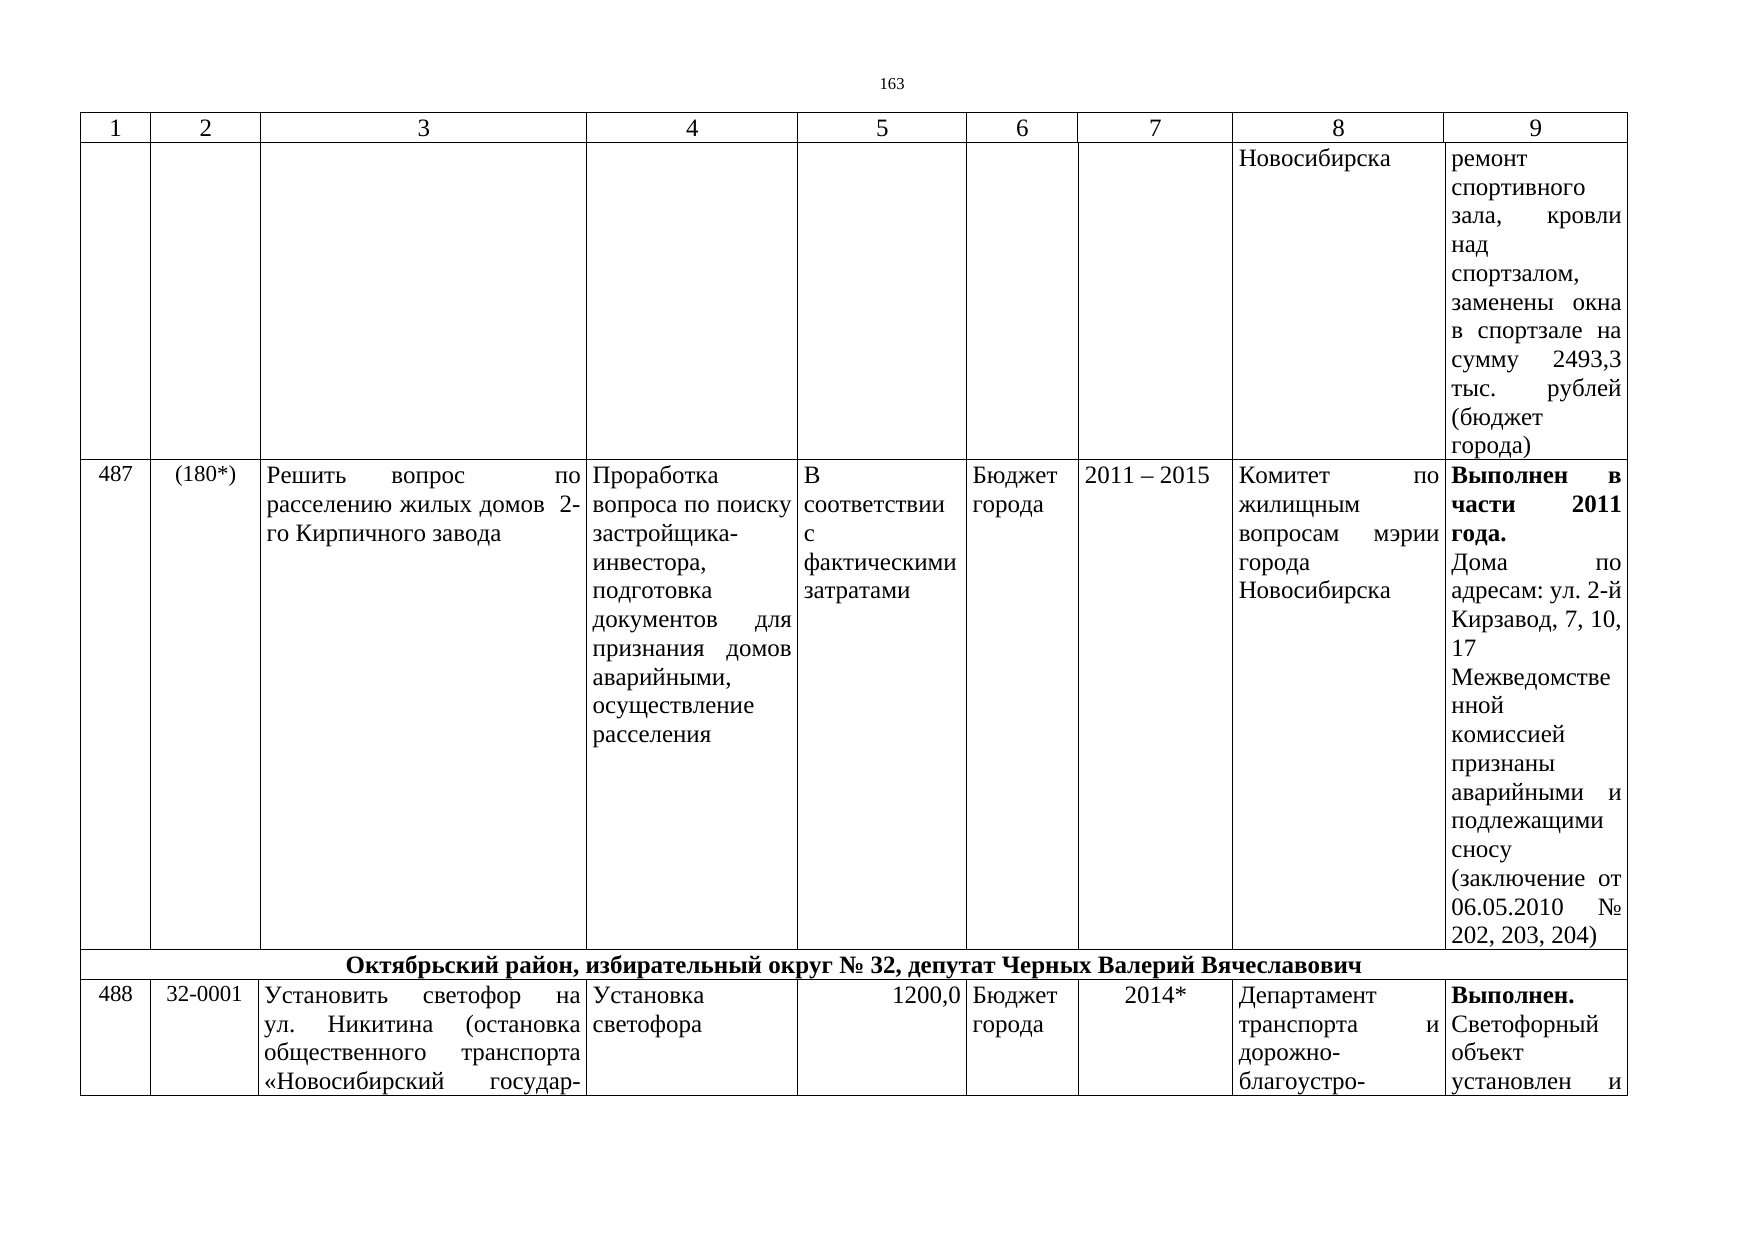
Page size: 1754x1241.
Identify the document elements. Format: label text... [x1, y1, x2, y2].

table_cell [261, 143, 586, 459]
table_header 4 [587, 113, 797, 142]
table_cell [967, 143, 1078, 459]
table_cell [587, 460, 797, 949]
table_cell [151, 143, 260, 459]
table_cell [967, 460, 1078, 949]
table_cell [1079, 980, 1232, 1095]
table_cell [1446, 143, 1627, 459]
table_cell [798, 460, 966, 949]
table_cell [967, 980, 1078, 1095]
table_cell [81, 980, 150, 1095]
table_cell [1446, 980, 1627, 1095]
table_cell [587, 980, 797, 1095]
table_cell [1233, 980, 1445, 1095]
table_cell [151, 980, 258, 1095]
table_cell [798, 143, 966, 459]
table_header 2 [151, 113, 260, 142]
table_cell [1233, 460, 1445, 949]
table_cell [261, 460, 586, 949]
table_header 5 [798, 113, 966, 142]
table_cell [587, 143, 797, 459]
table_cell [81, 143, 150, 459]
table_header 1 [81, 113, 150, 142]
table_header 7 [1078, 113, 1232, 142]
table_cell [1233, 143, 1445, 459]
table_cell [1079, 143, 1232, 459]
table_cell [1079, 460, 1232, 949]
table_header 3 [261, 113, 586, 142]
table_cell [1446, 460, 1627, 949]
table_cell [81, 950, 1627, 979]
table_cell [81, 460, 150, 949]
table_header 6 [967, 113, 1077, 142]
table_header 8 [1233, 113, 1443, 142]
table_header 9 [1444, 113, 1627, 142]
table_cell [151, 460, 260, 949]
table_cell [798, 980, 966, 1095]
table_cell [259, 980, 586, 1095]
